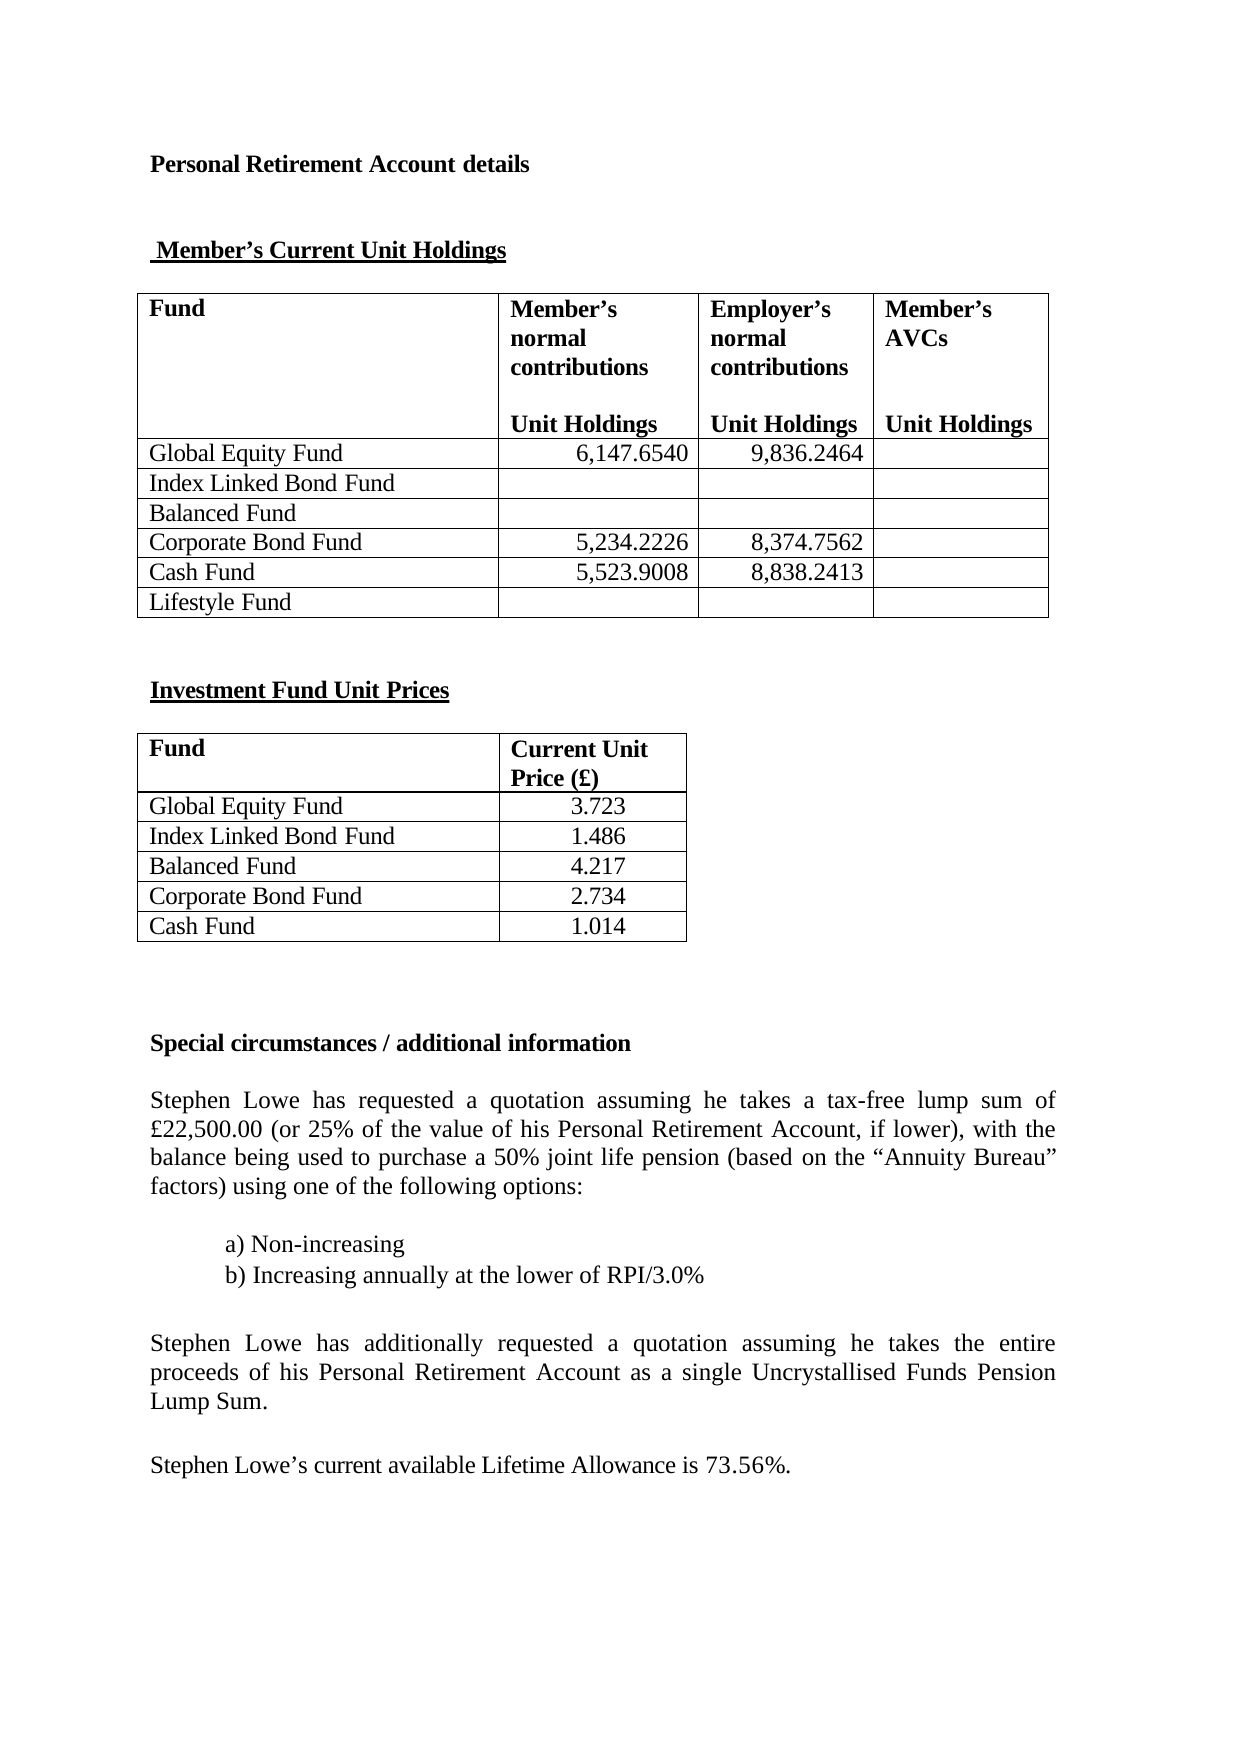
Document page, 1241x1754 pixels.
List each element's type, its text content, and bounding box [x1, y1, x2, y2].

table_cell [874, 469, 1048, 497]
text Stephen Lowe has requested a quotation assuming he takes a tax-free lump sum of £22,500.00 (or 25% of the value of his Personal Retirement Account, if lower), with the balance being used to purchase a 50% joint life pension (based on the “Annuity Bureau” factors) using one of the following options: [150, 1085, 1057, 1200]
table_cell [874, 588, 1048, 617]
table_cell Balanced Fund [138, 499, 498, 527]
table_cell [874, 439, 1048, 468]
table_cell Corporate Bond Fund [138, 529, 498, 557]
table_header Current Unit Price (£) [500, 734, 686, 791]
table_header Fund [138, 294, 498, 438]
list Non-increasing [150, 1229, 1057, 1257]
table_cell Cash Fund [138, 558, 498, 587]
table_cell 5,523.9008 [499, 558, 698, 587]
table_cell Balanced Fund [138, 852, 499, 881]
table_cell Cash Fund [138, 912, 499, 941]
table_cell [699, 588, 873, 617]
table_cell [499, 469, 698, 497]
table_cell 9,836.2464 [699, 439, 873, 468]
list Increasing annually at the lower of RPI/3.0% [150, 1260, 1057, 1289]
table_header Fund [138, 734, 499, 791]
table_cell Global Equity Fund [138, 793, 499, 821]
table_cell 8,374.7562 [699, 529, 873, 557]
table_cell [499, 499, 698, 527]
table_cell 1.014 [500, 912, 686, 941]
text Special circumstances / additional information [150, 1028, 1046, 1057]
table_cell Index Linked Bond Fund [138, 822, 499, 851]
text Stephen Lowe has additionally requested a quotation assuming he takes the entire proceeds of his Personal Retirement Account as a single Uncrystallised Funds Pension Lump Sum. [150, 1328, 1057, 1414]
table_cell Lifestyle Fund [138, 588, 498, 617]
table_cell 1.486 [500, 822, 686, 851]
table_cell 8,838.2413 [699, 558, 873, 587]
table_cell Corporate Bond Fund [138, 882, 499, 911]
table_cell [499, 588, 698, 617]
table_cell [874, 529, 1048, 557]
table_cell Global Equity Fund [138, 439, 498, 468]
table_cell 5,234.2226 [499, 529, 698, 557]
table_cell [874, 499, 1048, 527]
table_header Employer’s normal contributions Unit Holdings [699, 294, 873, 438]
table_cell [699, 469, 873, 497]
table_cell 2.734 [500, 882, 686, 911]
table_header Member’s AVCs Unit Holdings [874, 294, 1048, 438]
table_cell [699, 499, 873, 527]
table_cell [874, 558, 1048, 587]
table_cell Index Linked Bond Fund [138, 469, 498, 497]
table_cell 6,147.6540 [499, 439, 698, 468]
table_cell 4.217 [500, 852, 686, 881]
text Member’s Current Unit Holdings [150, 235, 1046, 264]
table_cell 3.723 [500, 793, 686, 821]
table_header Member’s normal contributions Unit Holdings [499, 294, 698, 438]
text Investment Fund Unit Prices [150, 675, 1046, 704]
text Stephen Lowe’s current available Lifetime Allowance is 73.56%. [124, 1450, 1057, 1479]
